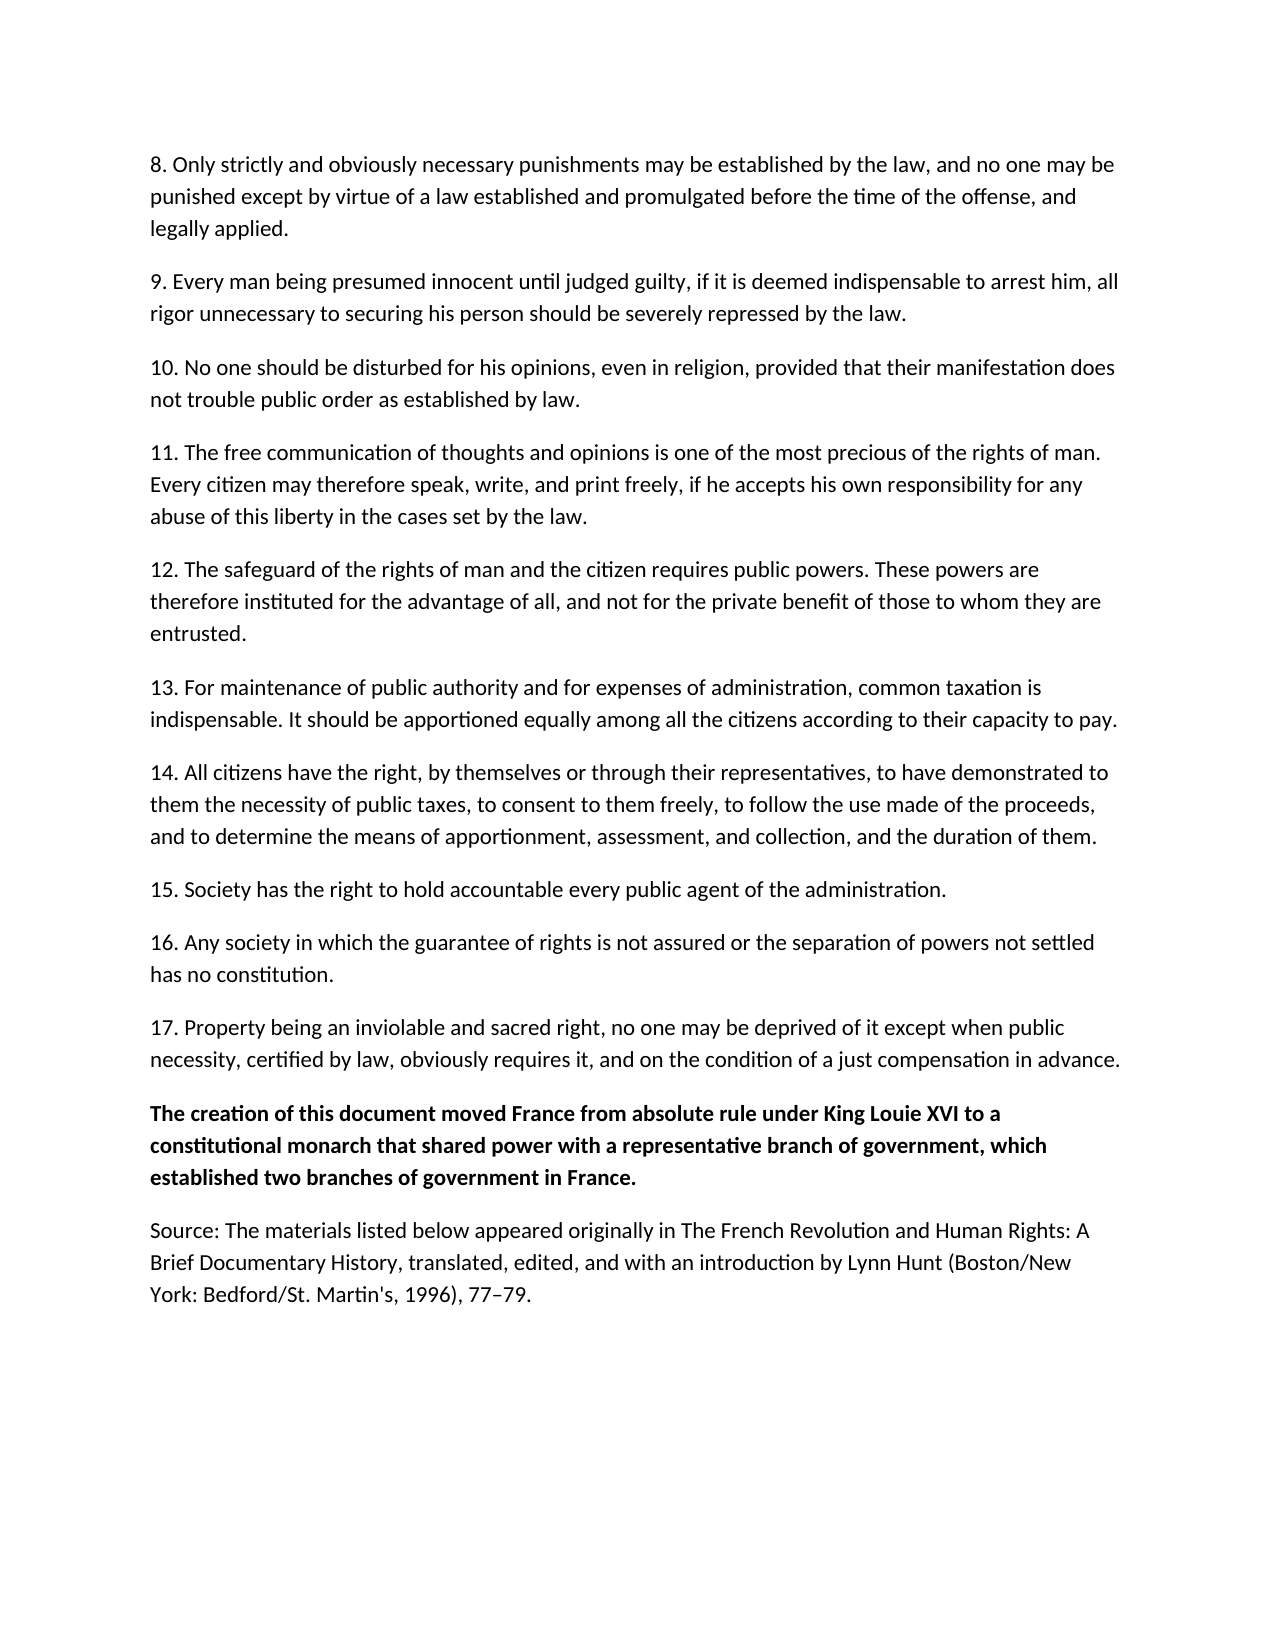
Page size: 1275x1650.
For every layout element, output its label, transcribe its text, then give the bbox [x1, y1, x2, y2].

text 13. For maintenance of public authority and for expenses of administration, common taxation is indispensable. It should be apportioned equally among all the citizens according to their capacity to pay. [150, 673, 1125, 733]
text 14. All citizens have the right, by themselves or through their representatives, to have demonstrated to them the necessity of public taxes, to consent to them freely, to follow the use made of the proceeds, and to determine the means of apportionment, assessment, and collection, and the duration of them. [150, 758, 1125, 850]
text 16. Any society in which the guarantee of rights is not assured or the separation of powers not settled has no constitution. [150, 928, 1125, 988]
text 8. Only strictly and obviously necessary punishments may be established by the law, and no one may be punished except by virtue of a law established and promulgated before the time of the offense, and legally applied. [150, 150, 1125, 242]
text 15. Society has the right to hold accountable every public agent of the administration. [150, 875, 1125, 903]
text 11. The free communication of thoughts and opinions is one of the most precious of the rights of man. Every citizen may therefore speak, write, and print freely, if he accepts his own responsibility for any abuse of this liberty in the cases set by the law. [150, 438, 1125, 530]
text The creation of this document moved France from absolute rule under King Louie XVI to a constitutional monarch that shared power with a representative branch of government, which established two branches of government in France. [150, 1099, 1125, 1191]
text 12. The safeguard of the rights of man and the citizen requires public powers. These powers are therefore instituted for the advantage of all, and not for the private benefit of those to whom they are entrusted. [150, 555, 1125, 648]
text 10. No one should be disturbed for his opinions, even in religion, provided that their manifestation does not trouble public order as established by law. [150, 353, 1125, 413]
text 9. Every man being presumed innocent until judged guilty, if it is deemed indispensable to arrest him, all rigor unnecessary to securing his person should be severely repressed by the law. [150, 267, 1125, 328]
text Source: The materials listed below appeared originally in The French Revolution and Human Rights: A Brief Documentary History, translated, edited, and with an introduction by Lynn Hunt (Boston/New York: Bedford/St. Martin's, 1996), 77–79. [150, 1216, 1125, 1308]
text 17. Property being an inviolable and sacred right, no one may be deprived of it except when public necessity, certified by law, obviously requires it, and on the condition of a just compensation in advance. [150, 1013, 1125, 1074]
